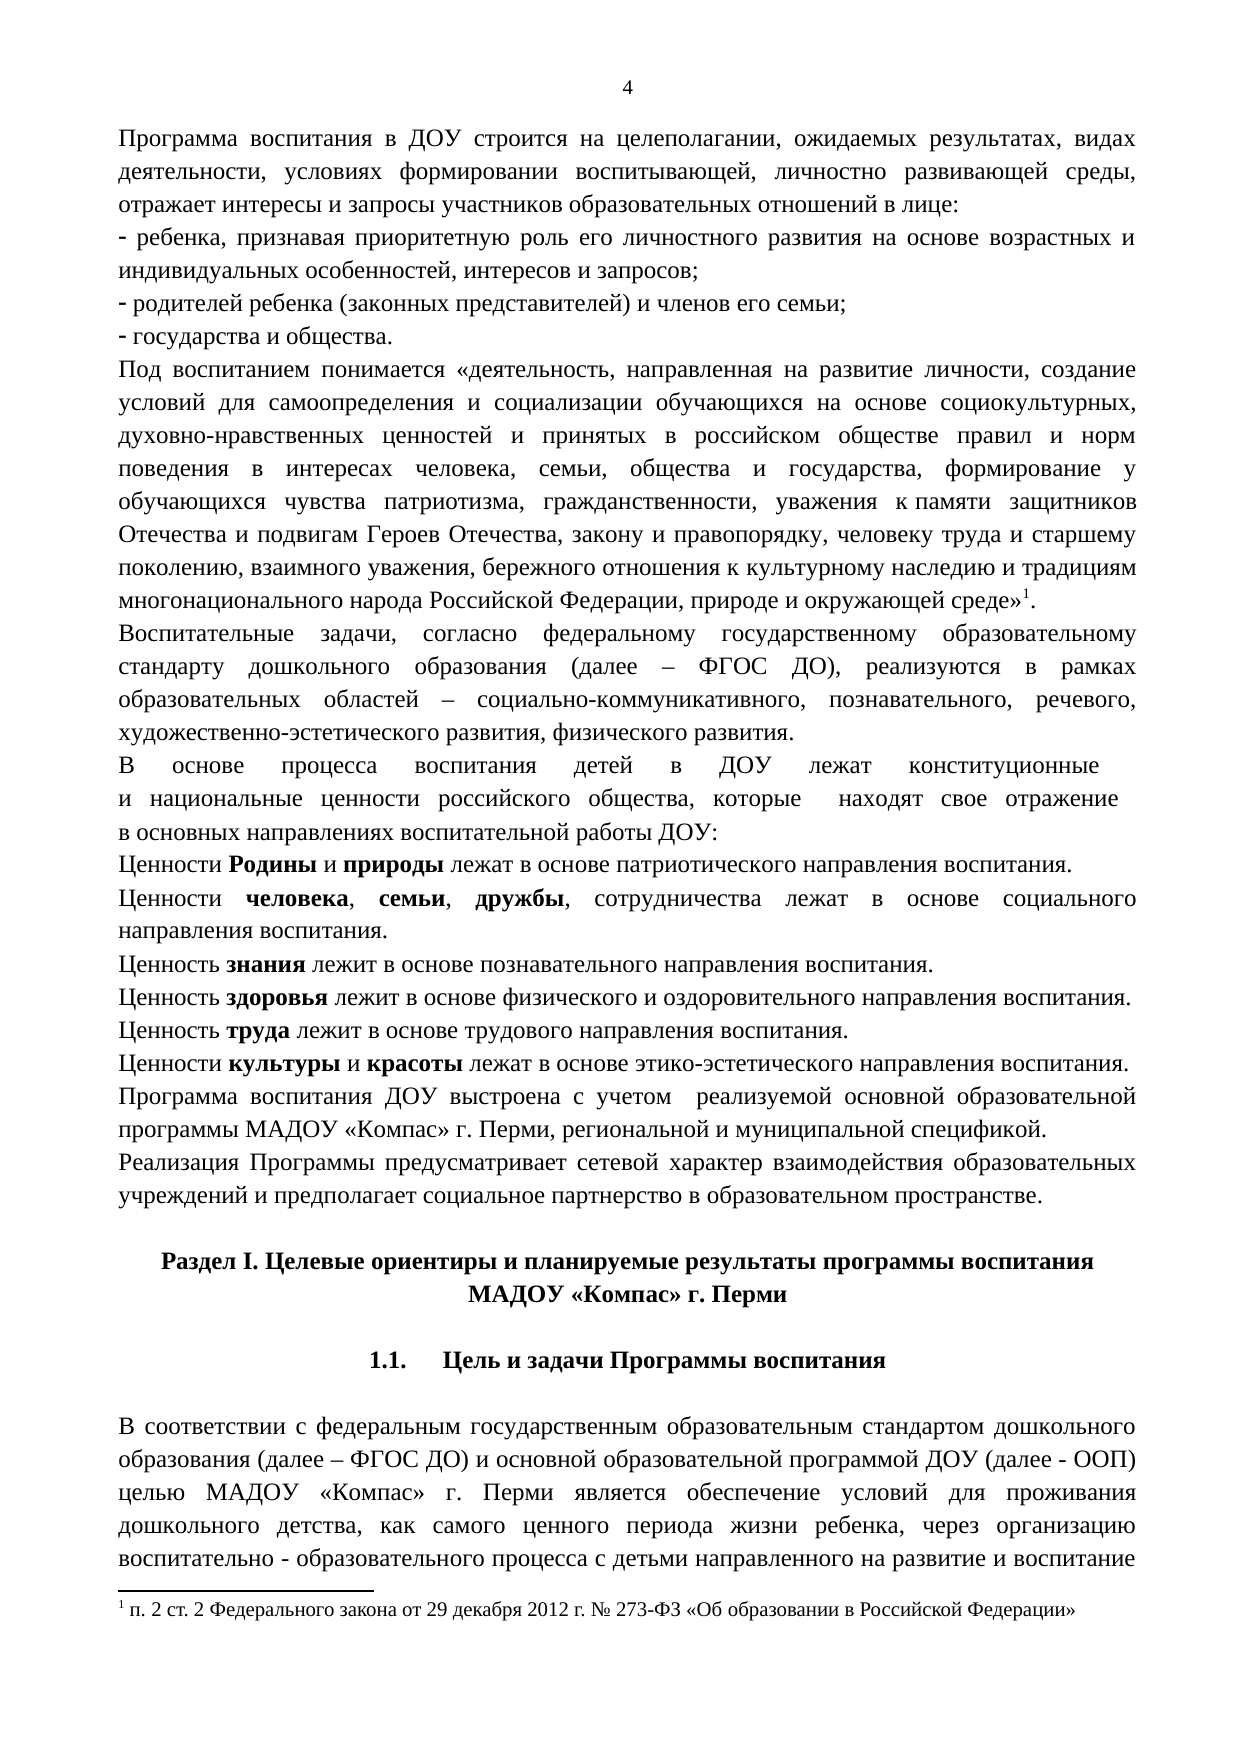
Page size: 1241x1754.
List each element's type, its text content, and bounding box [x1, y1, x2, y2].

text Программа воспитания ДОУ выстроена с учетом реализуемой основной образовательной программы МАДОУ «Компас» г. Перми, региональной и муниципальной спецификой. [118, 1081, 1137, 1142]
text Ценности человека, семьи, дружбы, сотрудничества лежат в основе социального направления воспитания. [118, 883, 1137, 944]
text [118, 1411, 1137, 1572]
text Раздел I. Целевые ориентиры и планируемые результаты программы воспитания МАДОУ «Компас» г. Перми [118, 1246, 1137, 1308]
text государства и общества. [118, 321, 1137, 350]
text Реализация Программы предусматривает сетевой характер взаимодействия образовательных учреждений и предполагает социальное партнерство в образовательном пространстве. [118, 1147, 1137, 1208]
text Ценность знания лежит в основе познавательного направления воспитания. [118, 949, 1137, 977]
list Цель и задачи Программы воспитания [118, 1345, 1137, 1374]
text Программа воспитания в ДОУ строится на целеполагании, ожидаемых результатах, видах деятельности, условиях формировании воспитывающей, личностно развивающей среды, отражает интересы и запросы участников образовательных отношений в лице: [118, 123, 1137, 218]
text родителей ребенка (законных представителей) и членов его семьи; [118, 288, 1137, 317]
text Ценности Родины и природы лежат в основе патриотического направления воспитания. [118, 849, 1137, 878]
text Воспитательные задачи, согласно федеральному государственному образовательному стандарту дошкольного образования (далее – ФГОС ДО), реализуются в рамках образовательных областей – социально-коммуникативного, познавательного, речевого, художественно-эстетического развития, физического развития. [118, 618, 1137, 746]
text Под воспитанием понимается «деятельность, направленная на развитие личности, создание условий для самоопределения и социализации обучающихся на основе социокультурных, духовно-нравственных ценностей и принятых в российском обществе правил и норм поведения в интересах человека, семьи, общества и государства, формирование у обучающихся чувства патриотизма, гражданственности, уважения к памяти защитников Отечества и подвигам Героев Отечества, закону и правопорядку, человеку труда и старшему поколению, взаимного уважения, бережного отношения к культурному наследию и традициям многонационального народа Российской Федерации, природе и окружающей среде». [118, 354, 1137, 614]
text В основе процесса воспитания детей в ДОУ лежат конституционные и национальные ценности российского общества, которые находят свое отражение в основных направлениях воспитательной работы ДОУ: [118, 751, 1137, 845]
text Ценности культуры и красоты лежат в основе этико-эстетического направления воспитания. [118, 1048, 1137, 1076]
text Ценность здоровья лежит в основе физического и оздоровительного направления воспитания. [118, 982, 1137, 1010]
text Ценность труда лежит в основе трудового направления воспитания. [118, 1015, 1137, 1043]
text ребенка, признавая приоритетную роль его личностного развития на основе возрастных и индивидуальных особенностей, интересов и запросов; [118, 222, 1137, 284]
